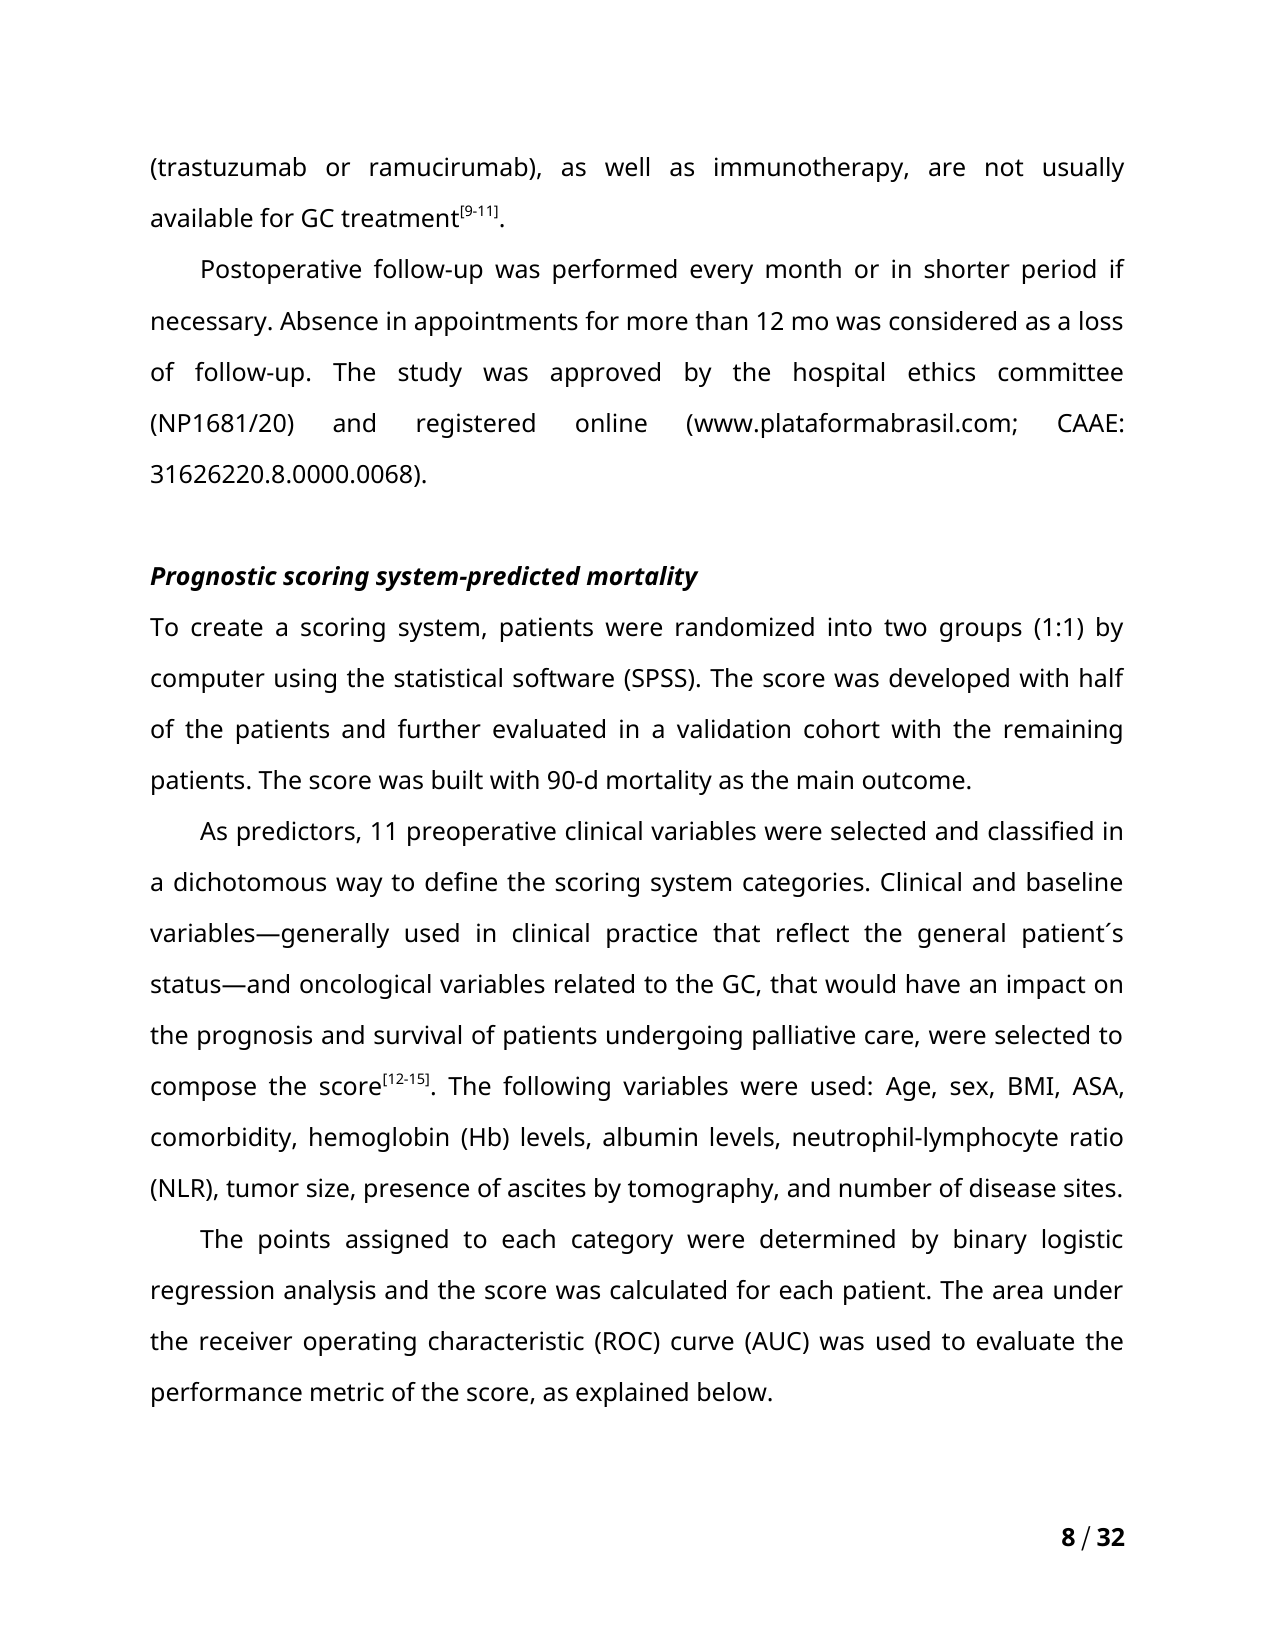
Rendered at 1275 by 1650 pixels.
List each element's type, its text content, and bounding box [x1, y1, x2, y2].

text To create a scoring system, patients were randomized into two groups (1:1) by computer using the statistical software (SPSS). The score was developed with half of the patients and further evaluated in a validation cohort with the remaining patients. The score was built with 90-d mortality as the main outcome. [150, 609, 1125, 797]
text The points assigned to each category were determined by binary logistic regression analysis and the score was calculated for each patient. The area under the receiver operating characteristic (ROC) curve (AUC) was used to evaluate the performance metric of the score, as explained below. [150, 1222, 1125, 1409]
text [150, 150, 1125, 235]
text Prognostic scoring system-predicted mortality [150, 558, 1125, 592]
text As predictors, 11 preoperative clinical variables were selected and classified in a dichotomous way to define the scoring system categories. Clinical and baseline variables—generally used in clinical practice that reflect the general patient´s status—and oncological variables related to the GC, that would have an impact on the prognosis and survival of patients undergoing palliative care, were selected to compose the score[12-15]. The following variables were used: Age, sex, BMI, ASA, comorbidity, hemoglobin (Hb) levels, albumin levels, neutrophil-lymphocyte ratio (NLR), tumor size, presence of ascites by tomography, and number of disease sites. [150, 813, 1125, 1205]
text Postoperative follow-up was performed every month or in shorter period if necessary. Absence in appointments for more than 12 mo was considered as a loss of follow-up. The study was approved by the hospital ethics committee (NP1681/20) and registered online (www.plataformabrasil.com; CAAE: 31626220.8.0000.0068). [150, 252, 1125, 490]
